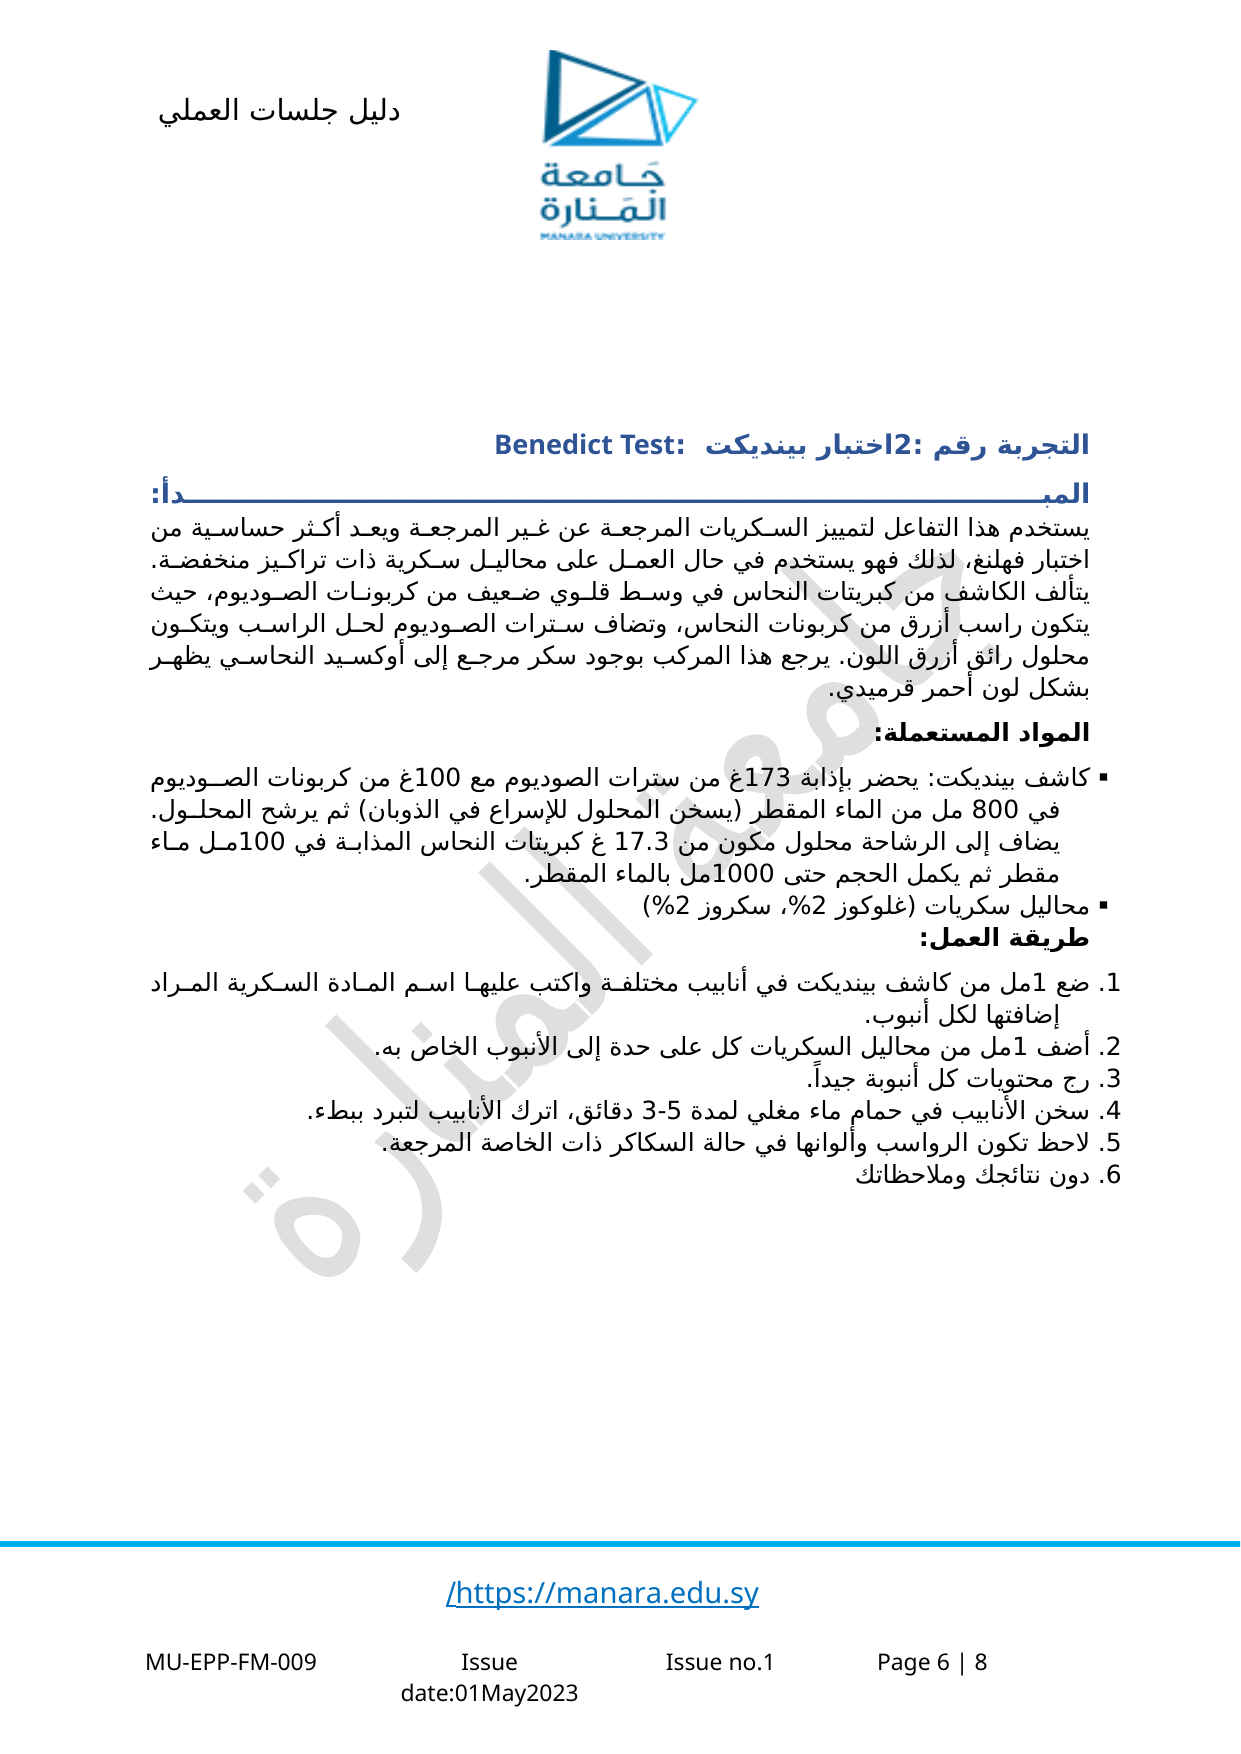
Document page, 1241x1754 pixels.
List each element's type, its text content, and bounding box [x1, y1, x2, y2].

list أضف 1مل من محاليل السكريات كل على حدة إلى الأنبوب الخاص به. [150, 1032, 1098, 1061]
text طريقة العمل: [150, 923, 1090, 952]
list كاشف بينديكت: يحضر بإذابة 173غ من سترات الصوديوم مع 100غ من كربونات الصوديوم في 800 مل من الماء المقطر (يسخن المحلول للإسراع في الذوبان) ثم يرشح المحلول. يضاف إلى الرشاحة محلول مكون من 17.3 غ كبريتات النحاس المذابة في 100مل ماء مقطر ثم يكمل الحجم حتى 1000مل بالماء المقطر. [150, 763, 1098, 888]
list دون نتائجك وملاحظاتك [150, 1160, 1098, 1189]
list رج محتويات كل أنبوبة جيداً. [150, 1064, 1098, 1093]
list سخن الأنابيب في حمام ماء مغلي لمدة 5-3 دقائق، اترك الأنابيب لتبرد ببطء. [150, 1096, 1098, 1125]
text التجربة رقم :2اختبار بينديكت :Benedict Test [150, 393, 1090, 463]
list ضع 1مل من كاشف بينديكت في أنابيب مختلفة واكتب عليها اسم المادة السكرية المراد إضافتها لكل أنبوب. [150, 968, 1098, 1029]
text المواد المستعملة: [150, 718, 1090, 747]
picture [536, 50, 704, 240]
list محاليل سكريات (غلوكوز 2%، سكروز 2%) [150, 891, 1098, 920]
text المبدأ: يستخدم هذا التفاعل لتمييز السكريات المرجعة عن غير المرجعة ويعد أكثر حساسية من اختبار فهلنغ، لذلك فهو يستخدم في حال العمل على محاليل سكرية ذات تراكيز منخفضة. يتألف الكاشف من كبريتات النحاس في وسط قلوي ضعيف من كربونات الصوديوم، حيث يتكون راسب أزرق من كربونات النحاس، وتضاف سترات الصوديوم لحل الراسب ويتكون محلول رائق أزرق اللون. يرجع هذا المركب بوجود سكر مرجع إلى أوكسيد النحاسي يظهر بشكل لون أحمر قرميدي. [150, 479, 1090, 703]
list لاحظ تكون الرواسب وألوانها في حالة السكاكر ذات الخاصة المرجعة. [150, 1128, 1098, 1157]
